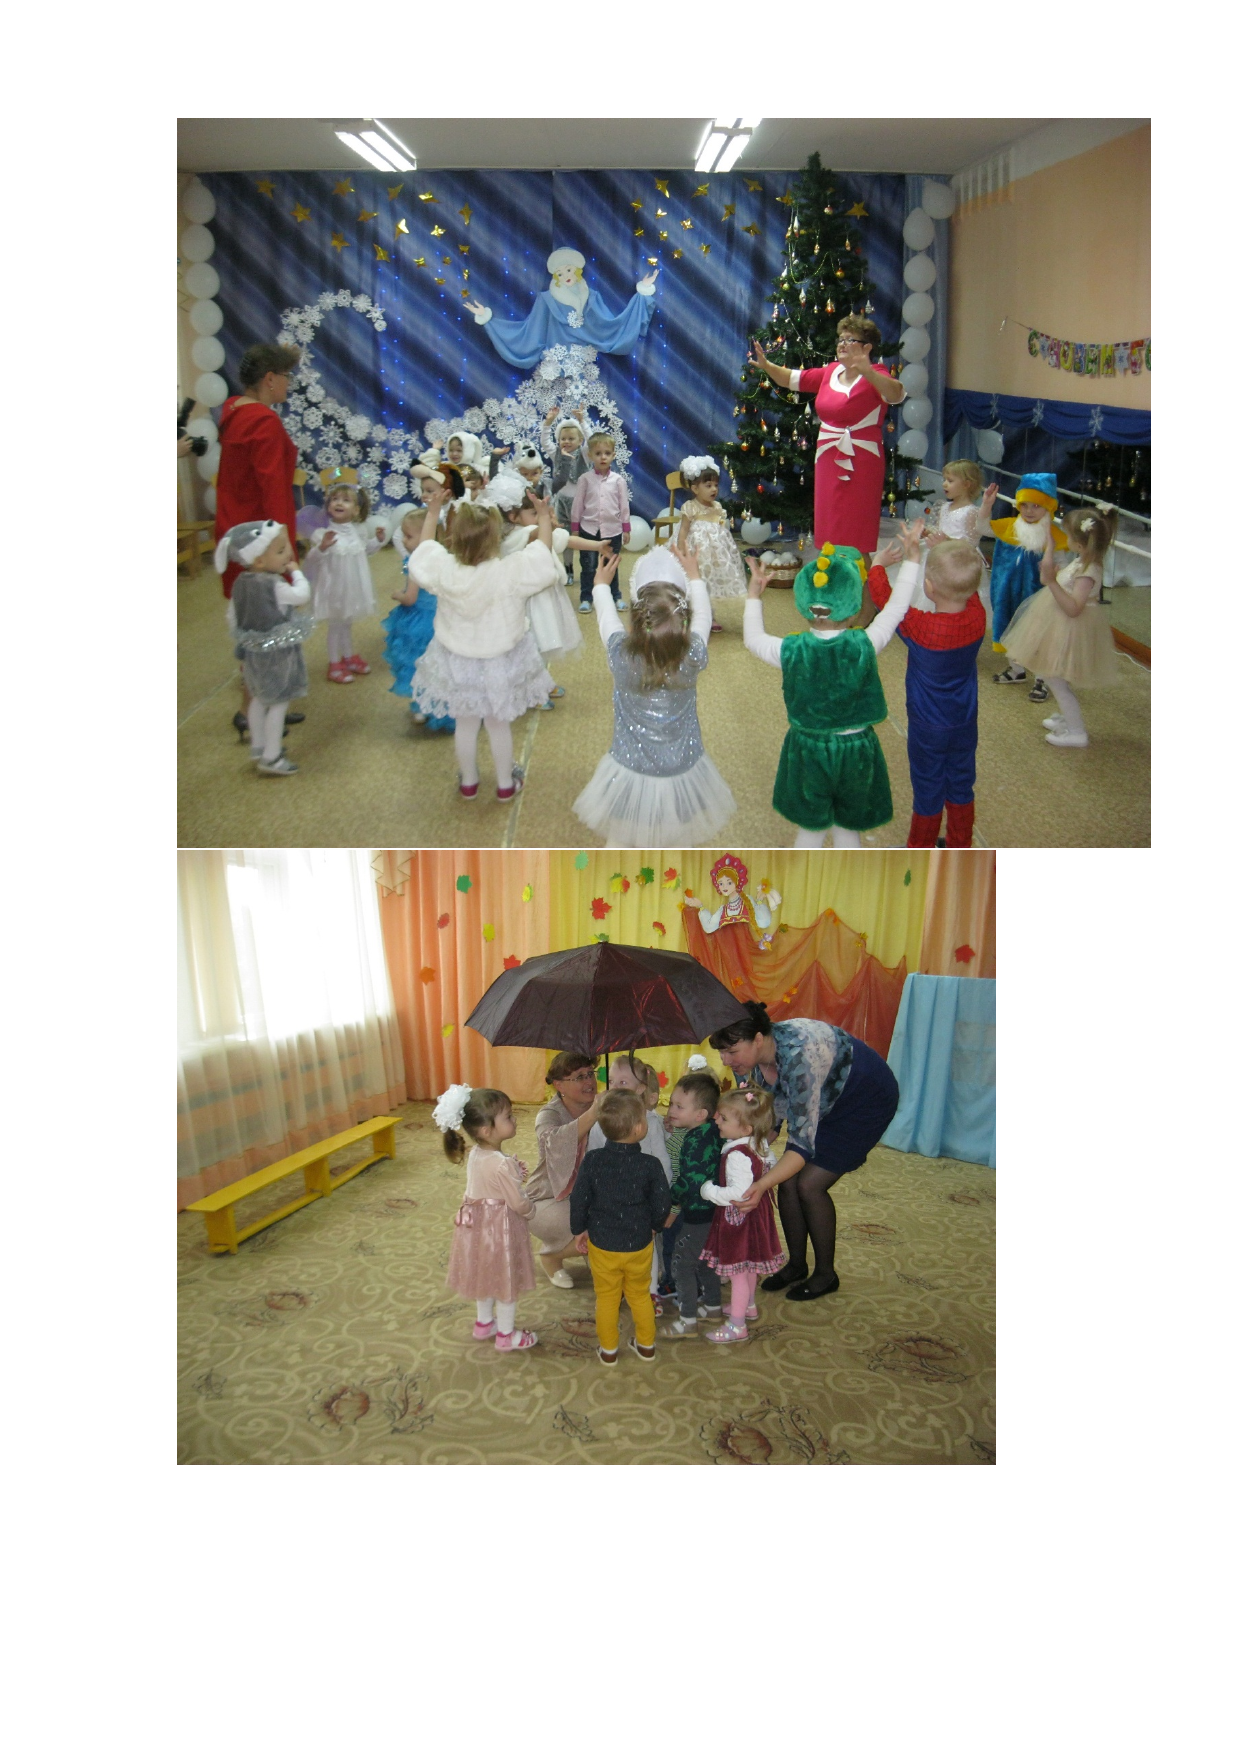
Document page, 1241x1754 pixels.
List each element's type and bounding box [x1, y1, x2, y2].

picture [177, 850, 996, 1465]
picture [177, 118, 1151, 848]
